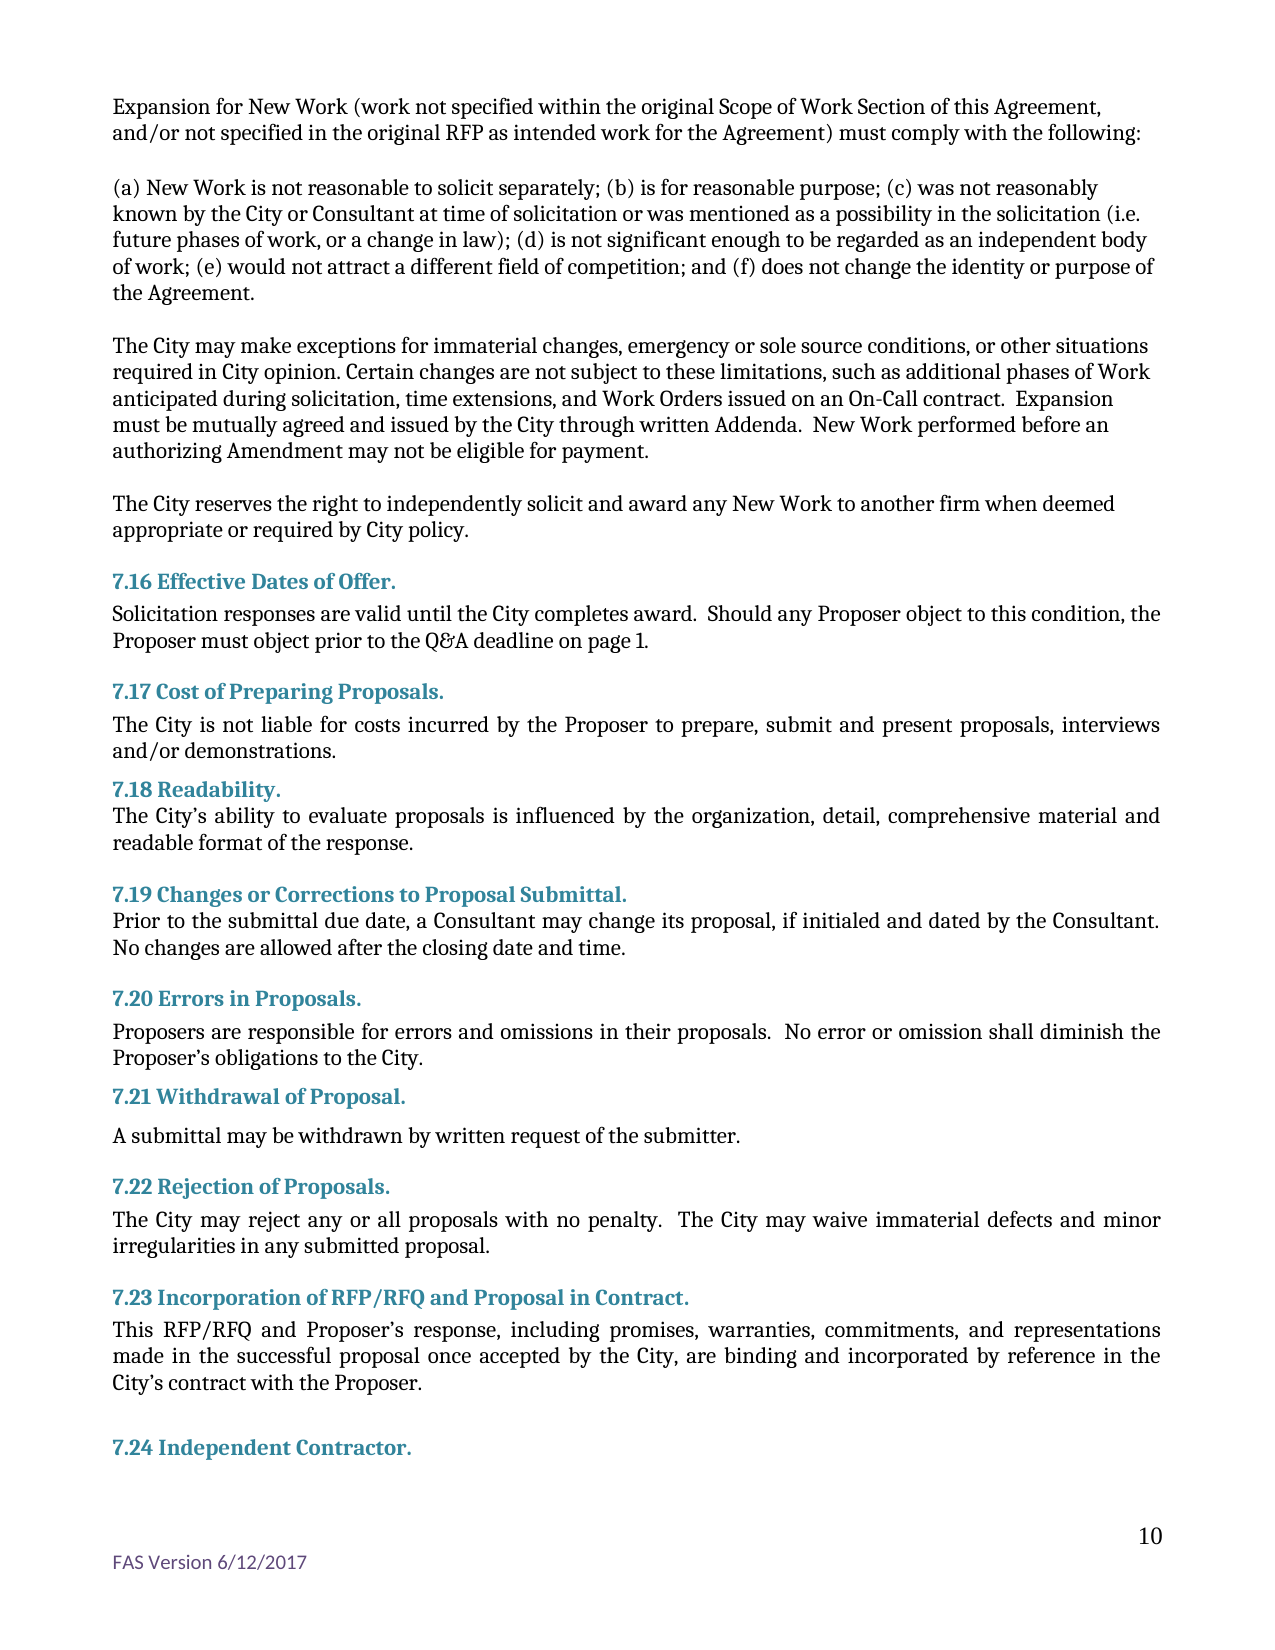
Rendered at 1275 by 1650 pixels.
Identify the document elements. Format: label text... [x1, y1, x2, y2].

text The City may reject any or all proposals with no penalty. The City may waive immaterial defects and minor irregularities in any submitted proposal. [112, 1207, 1162, 1259]
subtitle 7.17 Cost of Preparing Proposals. [112, 679, 1162, 705]
text 7.24 Independent Contractor. [112, 1435, 1162, 1461]
text Proposers are responsible for errors and omissions in their proposals. No error or omission shall diminish the Proposer’s obligations to the City. [112, 1019, 1162, 1071]
text The City reserves the right to independently solicit and award any New Work to another firm when deemed appropriate or required by City policy. [112, 491, 1162, 543]
text 7.21 Withdrawal of Proposal. [112, 1084, 1162, 1110]
subtitle 7.23 Incorporation of RFP/RFQ and Proposal in Contract. [112, 1284, 1162, 1311]
text 7.18 Readability. [112, 777, 1162, 803]
text 7.19 Changes or Corrections to Proposal Submittal. [112, 882, 1162, 908]
text The City is not liable for costs incurred by the Proposer to prepare, submit and present proposals, interviews and/or demonstrations. [112, 711, 1162, 764]
subtitle 7.16 Effective Dates of Offer. [112, 568, 1162, 595]
text The City’s ability to evaluate proposals is influenced by the organization, detail, comprehensive material and readable format of the response. [112, 803, 1162, 856]
text Prior to the submittal due date, a Consultant may change its proposal, if initialed and dated by the Consultant. No changes are allowed after the closing date and time. [112, 908, 1162, 961]
text (a) New Work is not reasonable to solicit separately; (b) is for reasonable purpose; (c) was not reasonably known by the City or Consultant at time of solicitation or was mentioned as a possibility in the solicitation (i.e. future phases of work, or a change in law); (d) is not significant enough to be regarded as an independent body of work; (e) would not attract a different field of competition; and (f) does not change the identity or purpose of the Agreement. [112, 174, 1162, 306]
text A submittal may be withdrawn by written request of the submitter. [112, 1123, 1162, 1149]
subtitle 7.22 Rejection of Proposals. [112, 1174, 1162, 1200]
text This RFP/RFQ and Proposer’s response, including promises, warranties, commitments, and representations made in the successful proposal once accepted by the City, are binding and incorporated by reference in the City’s contract with the Proposer. [112, 1317, 1162, 1396]
text Expansion for New Work (work not specified within the original Scope of Work Section of this Agreement, and/or not specified in the original RFP as intended work for the Agreement) must comply with the following: [112, 94, 1162, 146]
text The City may make exceptions for immaterial changes, emergency or sole source conditions, or other situations required in City opinion. Certain changes are not subject to these limitations, such as additional phases of Work anticipated during solicitation, time extensions, and Work Orders issued on an On-Call contract. Expansion must be mutually agreed and issued by the City through written Addenda. New Work performed before an authorizing Amendment may not be eligible for payment. [112, 333, 1162, 464]
text Solicitation responses are valid until the City completes award. Should any Proposer object to this condition, the Proposer must object prior to the Q&A deadline on page 1. [112, 601, 1162, 654]
subtitle 7.20 Errors in Proposals. [112, 986, 1162, 1012]
